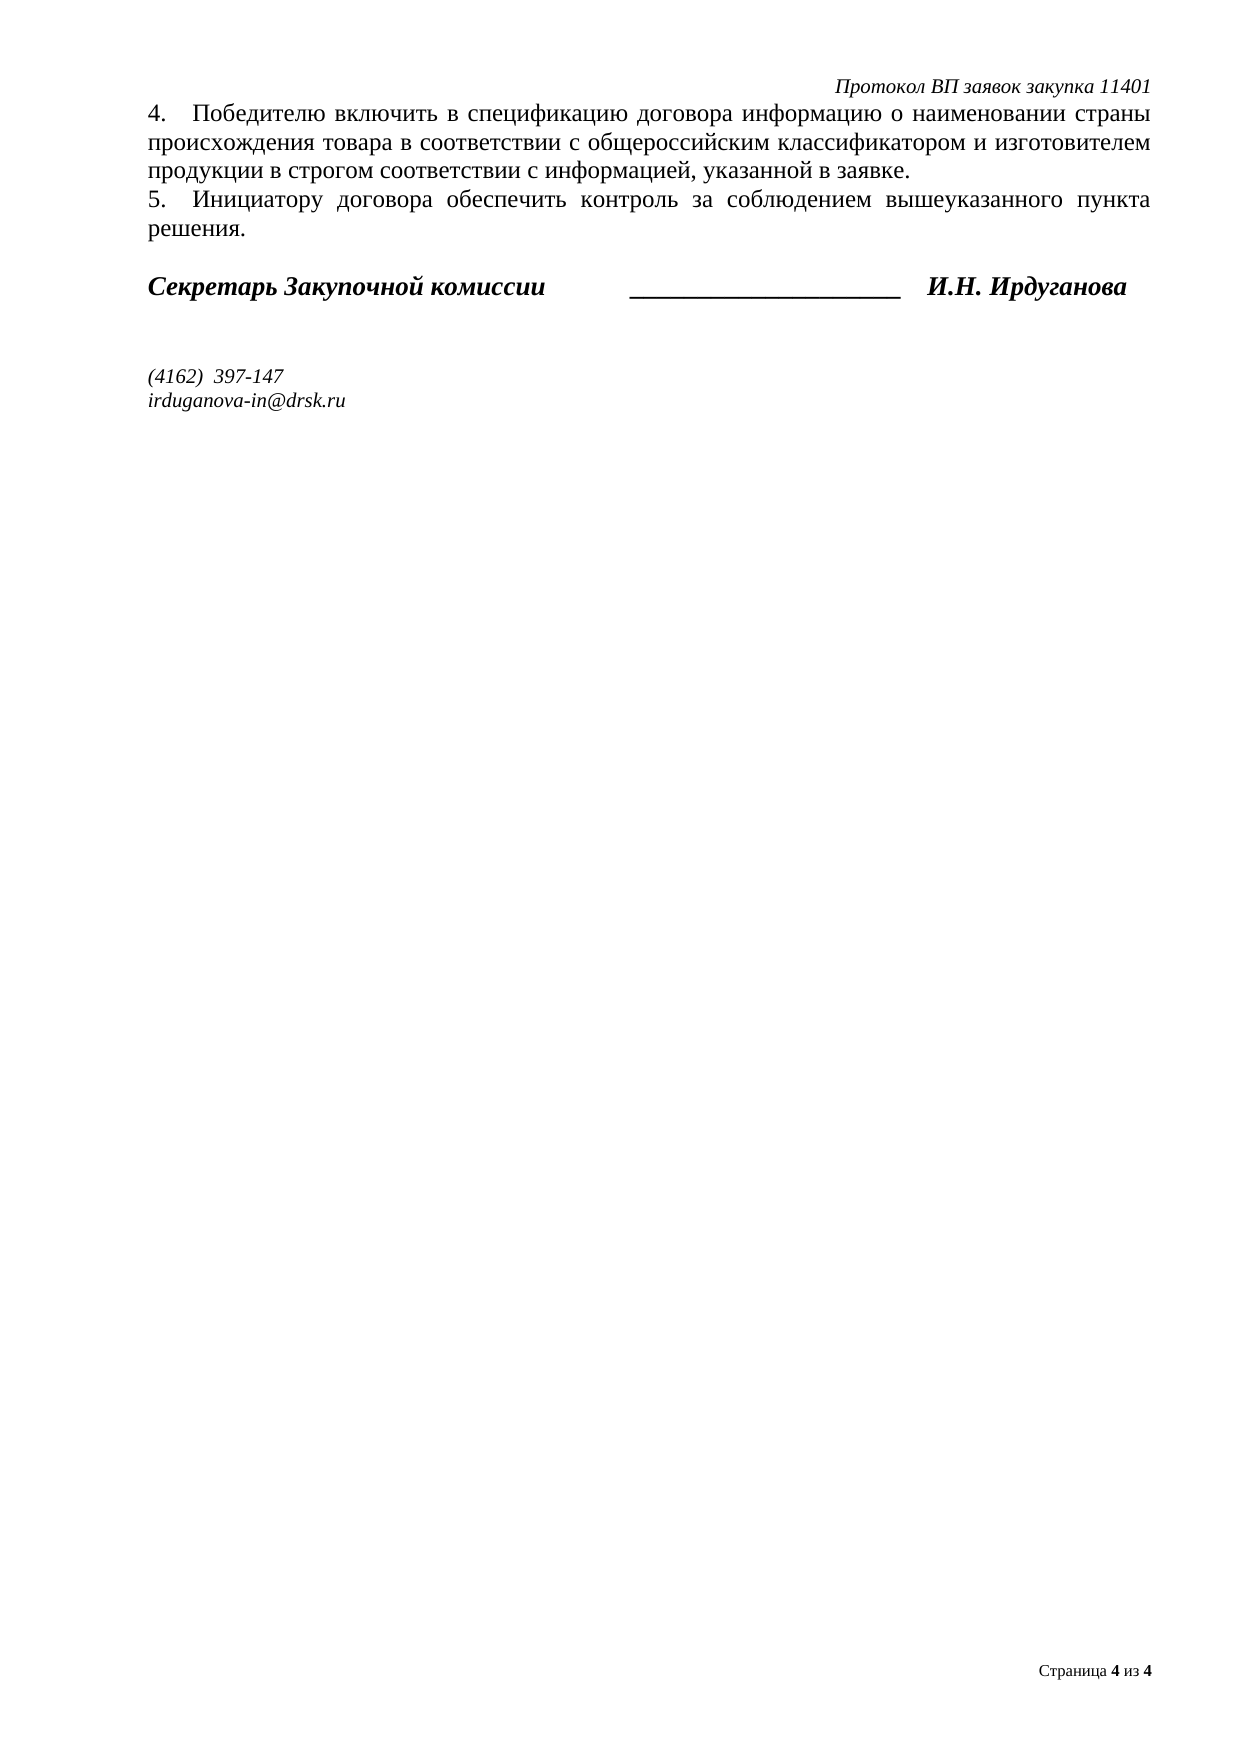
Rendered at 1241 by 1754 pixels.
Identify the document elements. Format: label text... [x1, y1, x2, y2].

table_header И.Н. Ирдуганова [916, 270, 1159, 302]
list Инициатору договора обеспечить контроль за соблюдением вышеуказанного пункта решения. [148, 184, 1152, 242]
table_header ____________________ [620, 270, 916, 302]
text (4162) 397-147 [148, 364, 1152, 388]
table_header Секретарь Закупочной комиссии [136, 270, 620, 302]
list Победителю включить в спецификацию договора информацию о наименовании страны происхождения товара в соответствии с общероссийским классификатором и изготовителем продукции в строгом соответствии с информацией, указанной в заявке. [148, 98, 1152, 184]
text irduganova-in@drsk.ru [148, 388, 1152, 412]
